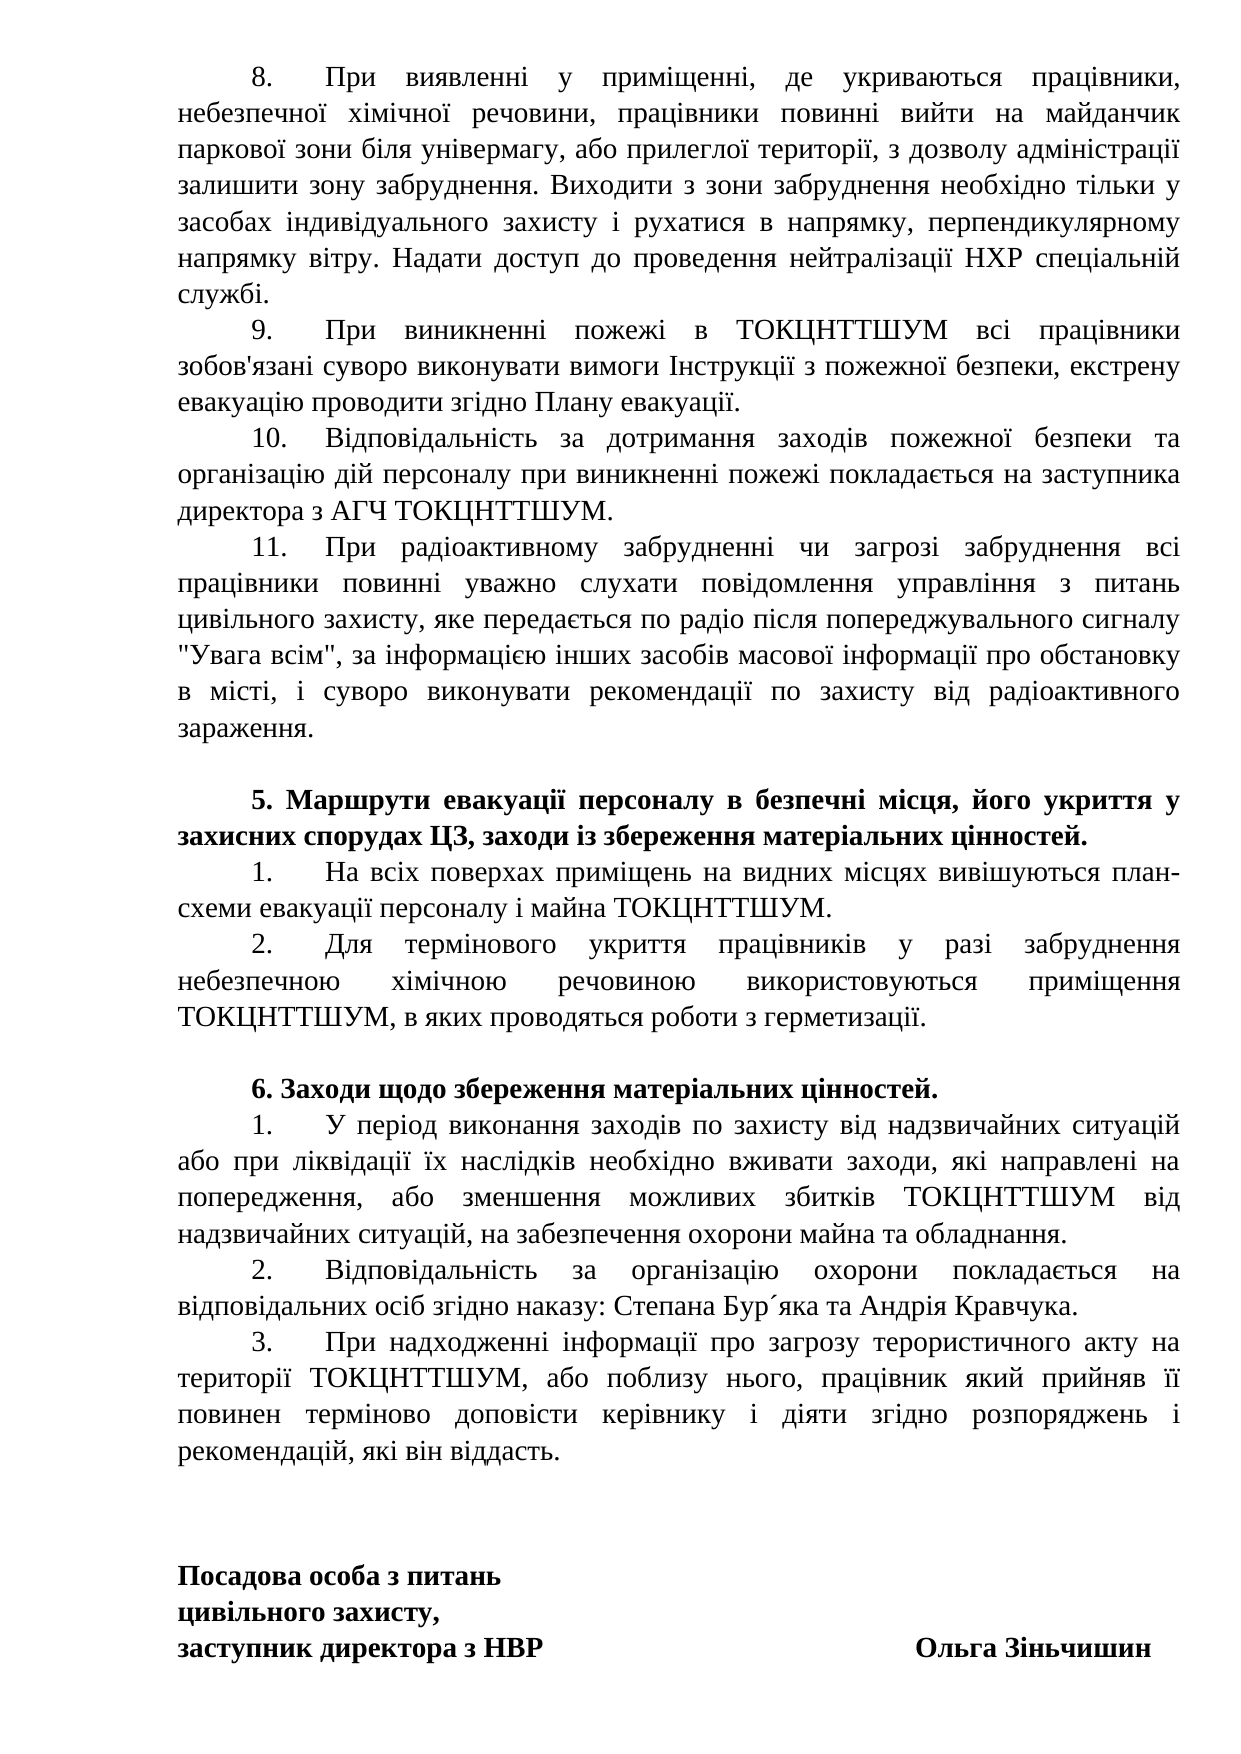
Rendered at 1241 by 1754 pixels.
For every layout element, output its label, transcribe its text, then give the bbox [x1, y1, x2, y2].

text 6. Заходи щодо збереження матеріальних цінностей. [177, 1071, 1181, 1105]
text Посадова особа з питань [177, 1558, 1181, 1591]
list Для термінового укриття працівників у разі забруднення небезпечною хімічною речовиною використовуються приміщення ТОКЦНТТШУМ, в яких проводяться роботи з герметизації. [177, 927, 1181, 1032]
list У період виконання заходів по захисту від надзвичайних ситуацій або при ліквідації їх наслідків необхідно вживати заходи, які направлені на попередження, або зменшення можливих збитків ТОКЦНТТШУМ від надзвичайних ситуацій, на забезпечення охорони майна та обладнання. [177, 1107, 1181, 1249]
list При виникненні пожежі в ТОКЦНТТШУМ всі працівники зобов'язані суворо виконувати вимоги Інструкції з пожежної безпеки, екстрену евакуацію проводити згідно Плану евакуації. [177, 312, 1181, 418]
list Відповідальність за дотримання заходів пожежної безпеки та організацію дій персоналу при виникненні пожежі покладається на заступника директора з АГЧ ТОКЦНТТШУМ. [177, 421, 1181, 526]
list При радіоактивному забрудненні чи загрозі забруднення всі працівники повинні уважно слухати повідомлення управління з питань цивільного захисту, яке передається по радіо після попереджувального сигналу "Увага всім", за інформацією інших засобів масової інформації про обстановку в місті, і суворо виконувати рекомендації по захисту від радіоактивного зараження. [177, 529, 1181, 743]
text 5. Маршрути евакуації персоналу в безпечні місця, його укриття у захисних спорудах ЦЗ, заходи із збереження матеріальних цінностей. [177, 782, 1181, 852]
text заступник директора з НВР Ольга Зіньчишин [177, 1630, 1181, 1663]
list Відповідальність за організацію охорони покладається на відповідальних осіб згідно наказу: Степана Бур´яка та Андрія Кравчука. [177, 1252, 1181, 1322]
list При виявленні у приміщенні, де укриваються працівники, небезпечної хімічної речовини, працівники повинні вийти на майданчик паркової зони біля універмагу, або прилеглої території, з дозволу адміністрації залишити зону забруднення. Виходити з зони забруднення необхідно тільки у засобах індивідуального захисту і рухатися в напрямку, перпендикулярному напрямку вітру. Надати доступ до проведення нейтралізації НХР спеціальній службі. [177, 59, 1181, 309]
list При надходженні інформації про загрозу терористичного акту на території ТОКЦНТТШУМ, або поблизу нього, працівник який прийняв її повинен терміново доповісти керівнику і діяти згідно розпоряджень і рекомендацій, які він віддасть. [177, 1324, 1181, 1466]
text цивільного захисту, [177, 1594, 1181, 1627]
list На всіх поверхах приміщень на видних місцях вивішуються план-схеми евакуації персоналу і майна ТОКЦНТТШУМ. [177, 854, 1181, 924]
